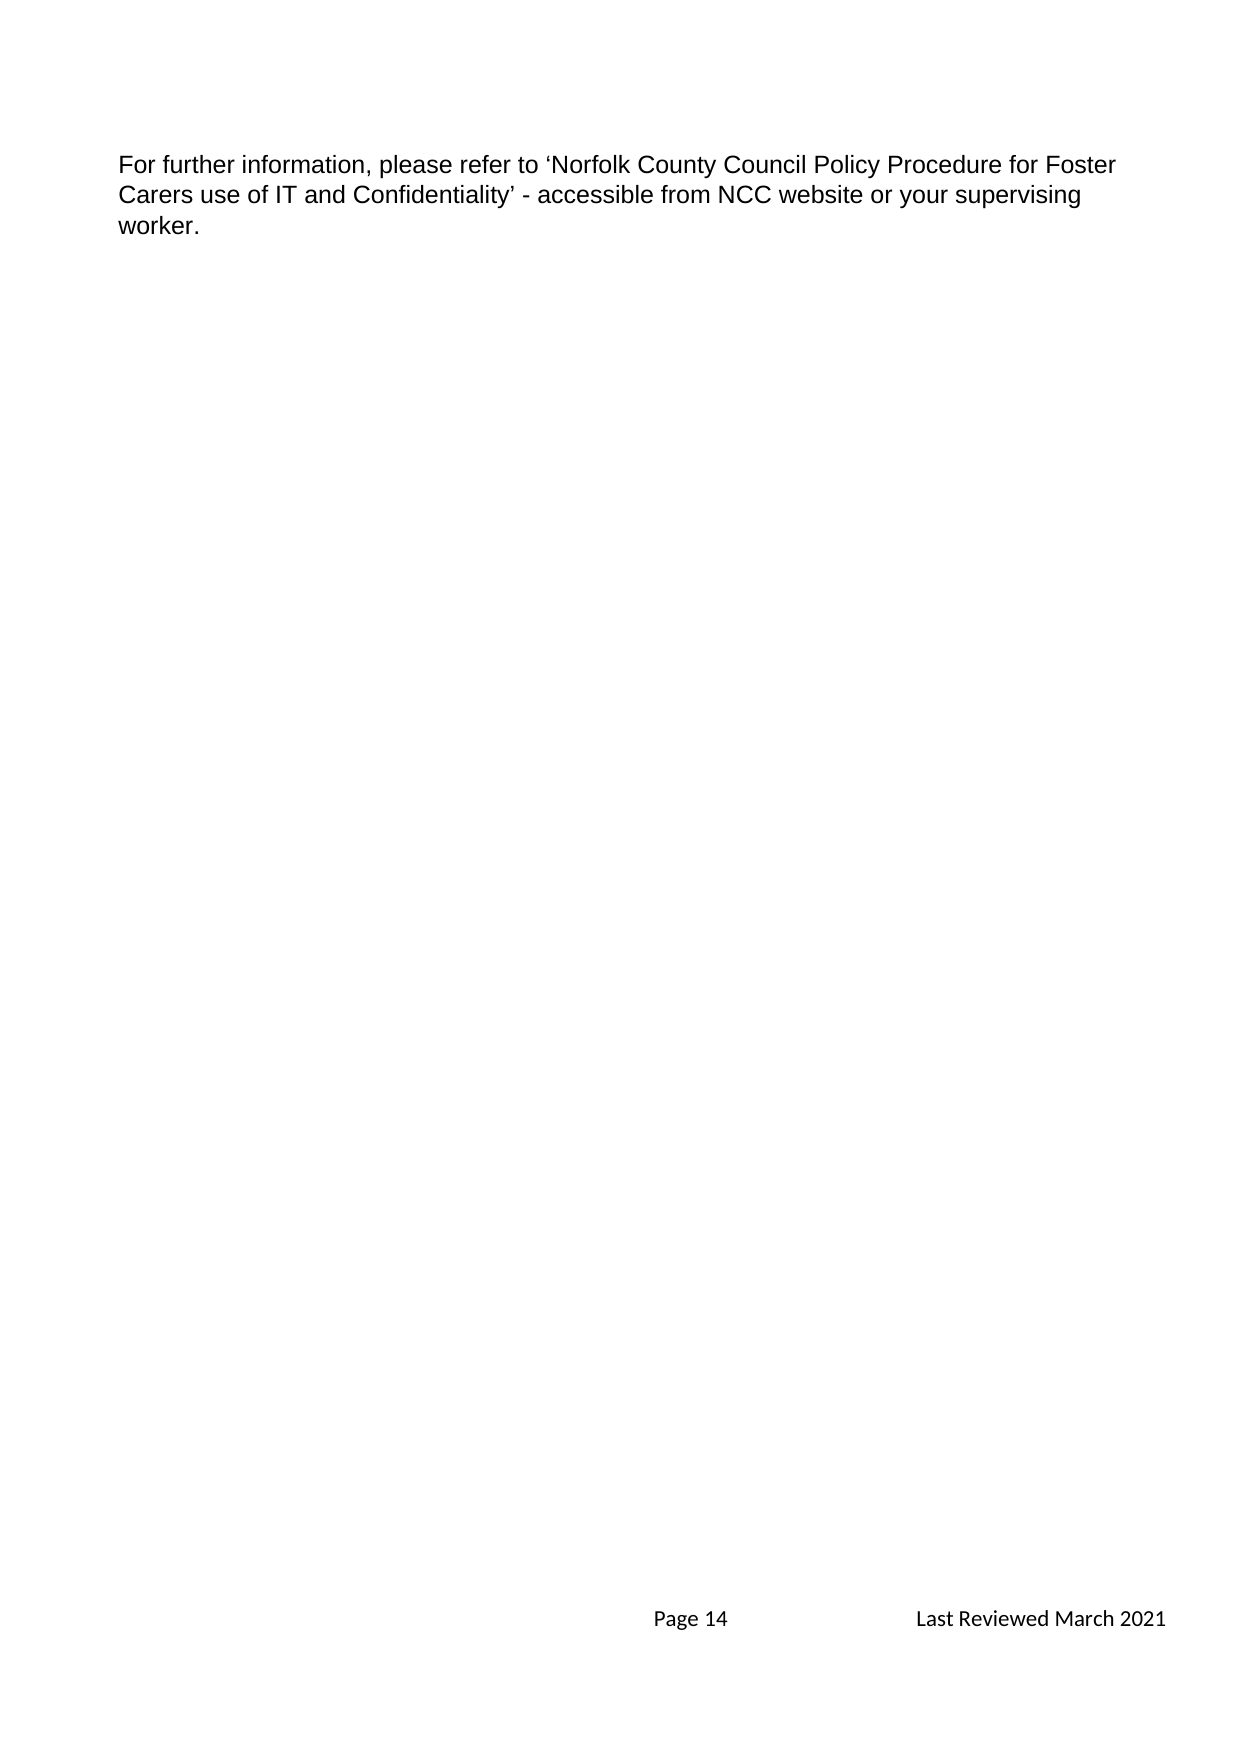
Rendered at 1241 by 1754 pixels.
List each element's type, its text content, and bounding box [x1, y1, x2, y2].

text For further information, please refer to ‘Norfolk County Council Policy Procedure for Foster Carers use of IT and Confidentiality’ - accessible from NCC website or your supervising worker. [118, 150, 1166, 239]
